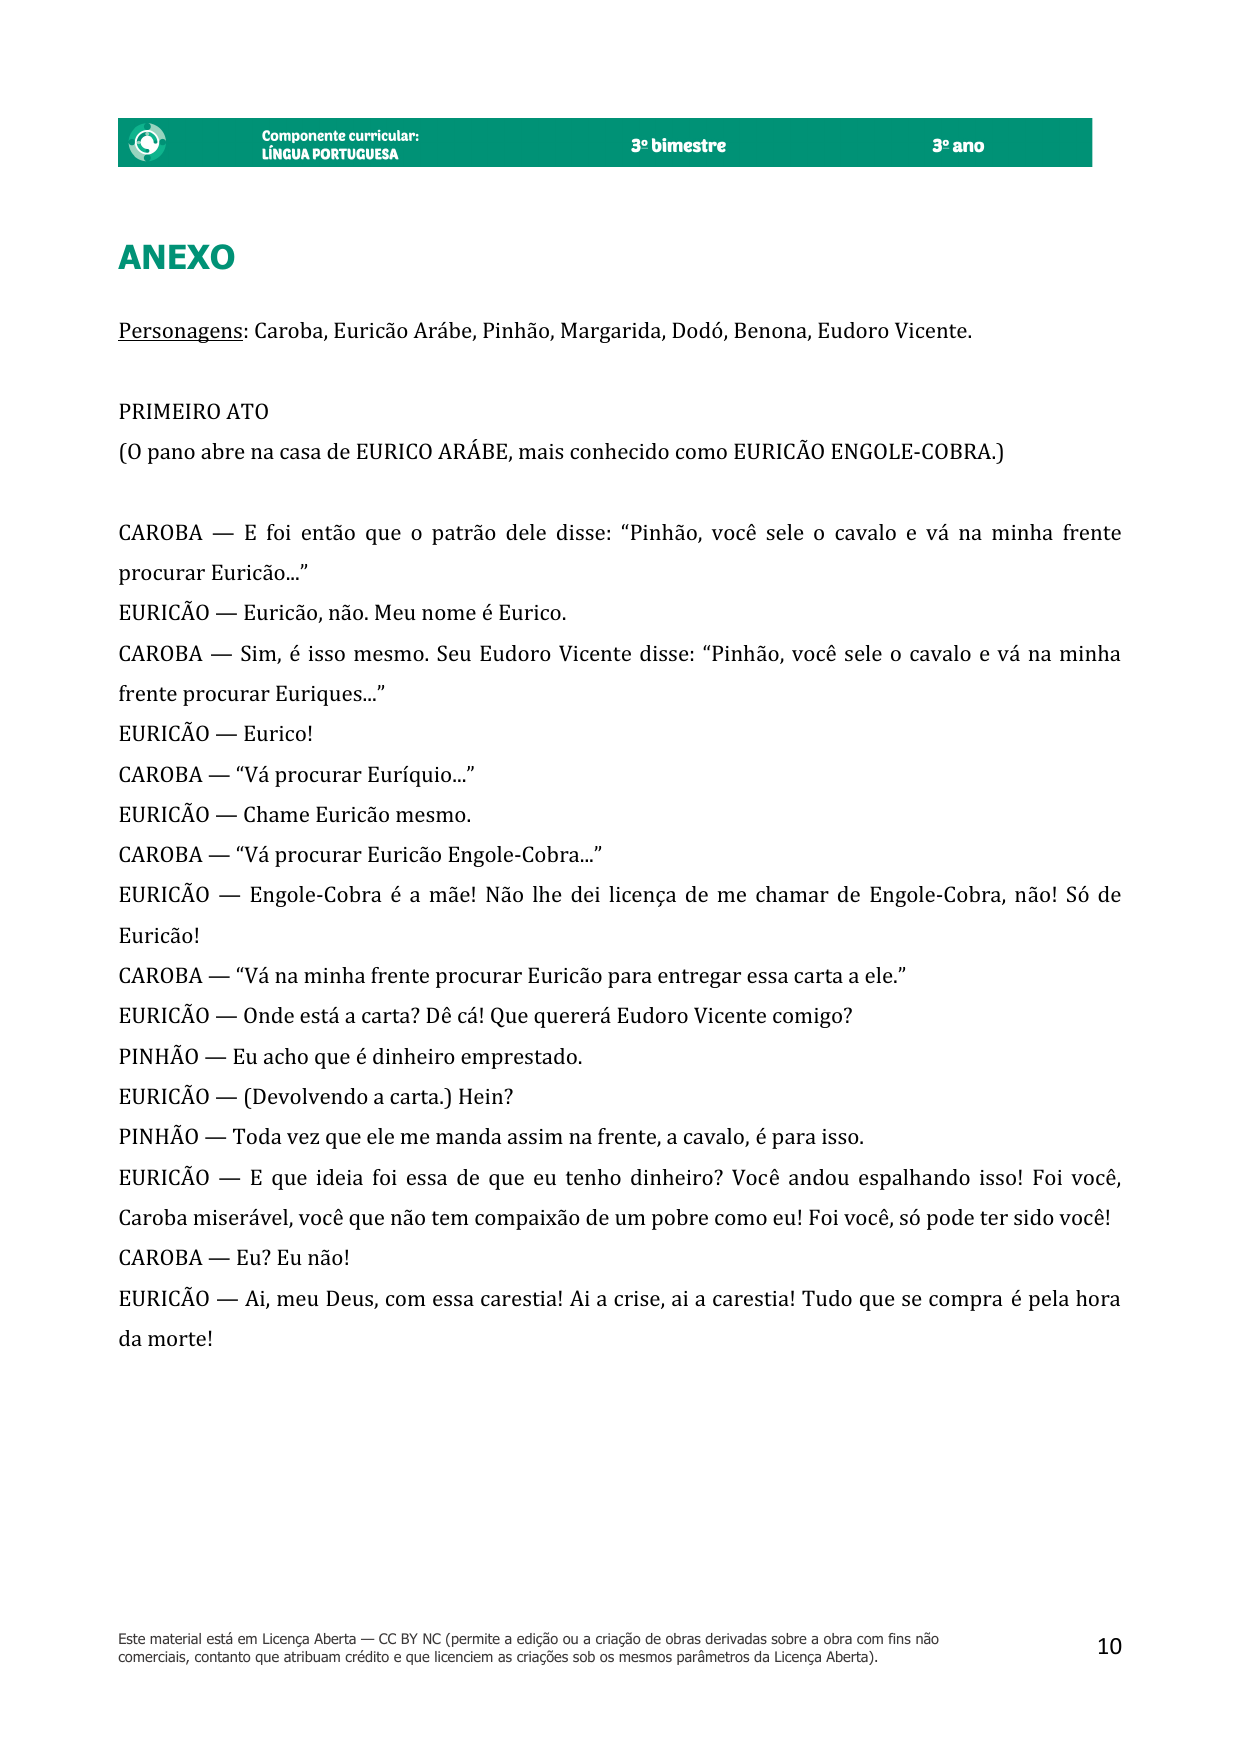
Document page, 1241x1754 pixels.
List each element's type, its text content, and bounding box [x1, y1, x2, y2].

text CAROBA — “Vá na minha frente procurar Euricão para entregar essa carta a ele.” [118, 962, 1122, 989]
text EURICÃO — Eurico! [118, 720, 1122, 747]
text CAROBA — “Vá procurar Euríquio...” [118, 760, 1122, 787]
text PINHÃO — Toda vez que ele me manda assim na frente, a cavalo, é para isso. [118, 1123, 1122, 1150]
text EURICÃO — Euricão, não. Meu nome é Eurico. [118, 599, 1122, 626]
text EURICÃO — (Devolvendo a carta.) Hein? [118, 1083, 1122, 1109]
text EURICÃO — Onde está a carta? Dê cá! Que quererá Eudoro Vicente comigo? [118, 1002, 1122, 1029]
text CAROBA — E foi então que o patrão dele disse: “Pinhão, você sele o cavalo e vá na minha frente procurar Euricão...” [118, 518, 1122, 586]
text PRIMEIRO ATO [118, 397, 1122, 424]
text CAROBA — “Vá procurar Euricão Engole-Cobra...” [118, 841, 1122, 868]
text EURICÃO — Engole-Cobra é a mãe! Não lhe dei licença de me chamar de Engole-Cobra, não! Só de Euricão! [118, 881, 1122, 948]
text PINHÃO — Eu acho que é dinheiro emprestado. [118, 1042, 1122, 1069]
text Personagens: Caroba, Euricão Arábe, Pinhão, Margarida, Dodó, Benona, Eudoro Vicente. [118, 317, 1122, 344]
text EURICÃO — E que ideia foi essa de que eu tenho dinheiro? Você andou espalhando isso! Foi você, Caroba miserável, você que não tem compaixão de um pobre como eu! Foi você, só pode ter sido você! [118, 1163, 1122, 1231]
text CAROBA — Eu? Eu não! [118, 1244, 1122, 1271]
text CAROBA — Sim, é isso mesmo. Seu Eudoro Vicente disse: “Pinhão, você sele o cavalo e vá na minha frente procurar Euriques...” [118, 639, 1122, 706]
text (O pano abre na casa de EURICO ARÁBE, mais conhecido como EURICÃO ENGOLE-COBRA.) [118, 438, 1122, 464]
text EURICÃO — Chame Euricão mesmo. [118, 801, 1122, 827]
text EURICÃO — Ai, meu Deus, com essa carestia! Ai a crise, ai a carestia! Tudo que se compra é pela hora da morte! [118, 1284, 1122, 1351]
picture [118, 118, 1093, 167]
text ANEXO [118, 236, 1122, 276]
